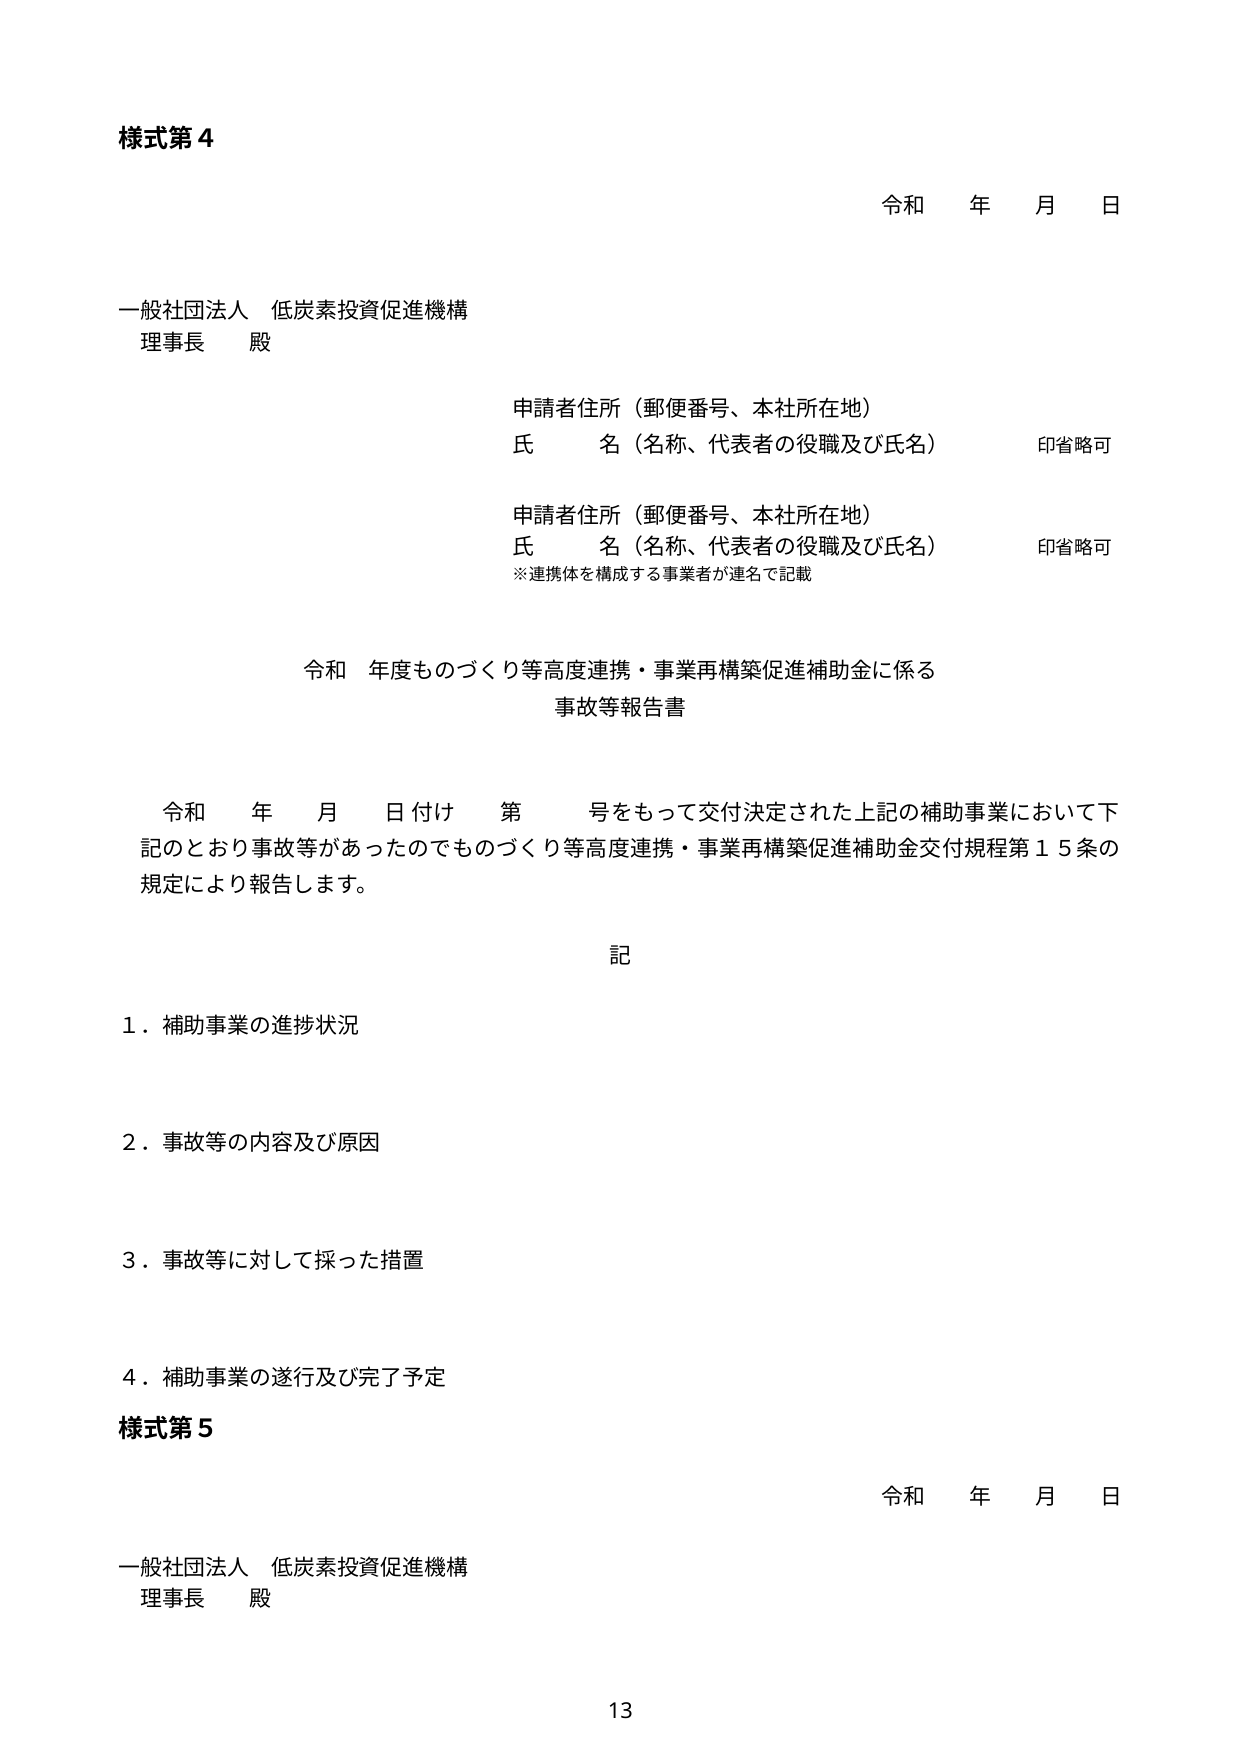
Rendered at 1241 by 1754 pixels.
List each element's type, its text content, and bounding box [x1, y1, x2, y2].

text 氏 名（名称、代表者の役職及び氏名） 印省略可 [118, 427, 1122, 459]
text 令和 年 月 日 付け 第 号をもって交付決定された上記の補助事業において下記のとおり事故等があったのでものづくり等高度連携・事業再構築促進補助金交付規程第１５条の規定により報告します。 [118, 794, 1122, 899]
text ３．事故等に対して採った措置 [118, 1243, 1122, 1274]
text 様式第５ [118, 1409, 1100, 1445]
text 理事長 殿 [140, 1581, 1122, 1613]
text 事故等報告書 [118, 690, 1122, 721]
text ２．事故等の内容及び原因 [118, 1125, 1122, 1157]
text 記 [118, 938, 1122, 969]
text 令和 年度ものづくり等高度連携・事業再構築促進補助金に係る [118, 653, 1122, 685]
text ※連携体を構成する事業者が連名で記載 [118, 561, 1122, 585]
text 一般社団法人 低炭素投資促進機構 [118, 293, 1122, 325]
text 申請者住所（郵便番号、本社所在地） [118, 391, 1122, 422]
text 申請者住所（郵便番号、本社所在地） [118, 498, 1122, 529]
text 令和 年 月 日 [118, 1479, 1122, 1511]
text 様式第４ [118, 118, 1100, 154]
text 令和 年 月 日 [118, 188, 1122, 220]
text ４．補助事業の遂行及び完了予定 [118, 1360, 1122, 1391]
text 一般社団法人 低炭素投資促進機構 [118, 1549, 1122, 1581]
text １．補助事業の進捗状況 [118, 1008, 1122, 1040]
text 氏 名（名称、代表者の役職及び氏名） 印省略可 [118, 529, 1122, 561]
text 理事長 殿 [140, 325, 1122, 357]
